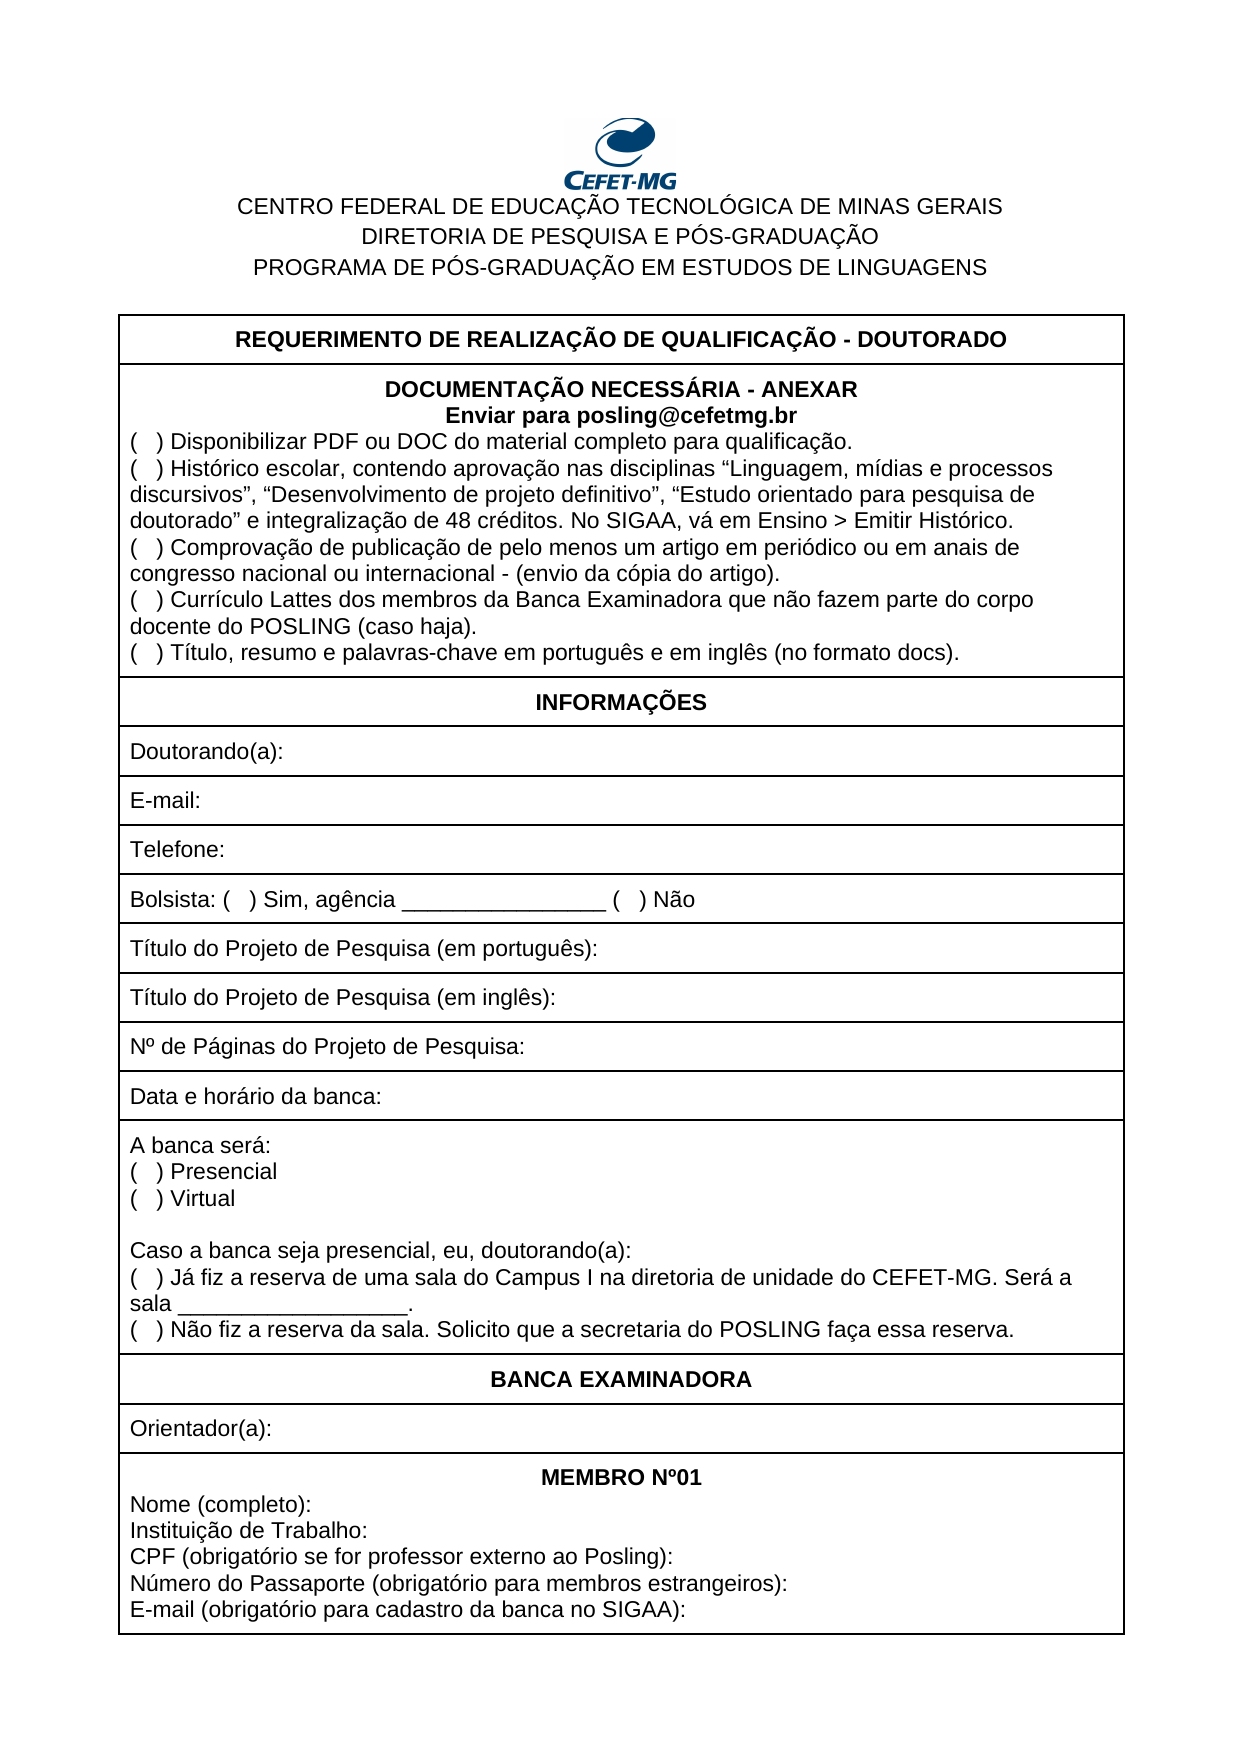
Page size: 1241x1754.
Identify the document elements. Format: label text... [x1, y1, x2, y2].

table_cell INFORMAÇÕES [120, 678, 1123, 725]
table_cell A banca será: ( ) Presencial ( ) Virtual Caso a banca seja presencial, eu, doutorando(a): ( ) Já fiz a reserva de uma sala do Campus I na diretoria de unidade do CEFET-MG. Será a sala __________________. ( ) Não fiz a reserva da sala. Solicito que a secretaria do POSLING faça essa reserva. [120, 1121, 1123, 1353]
text DIRETORIA DE PESQUISA E PÓS-GRADUAÇÃO [118, 223, 1122, 249]
table_cell Nº de Páginas do Projeto de Pesquisa: [120, 1023, 1123, 1070]
table_header REQUERIMENTO DE REALIZAÇÃO DE QUALIFICAÇÃO - DOUTORADO [120, 316, 1123, 363]
table_cell E-mail: [120, 777, 1123, 824]
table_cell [120, 1454, 1123, 1633]
table_cell Título do Projeto de Pesquisa (em português): [120, 924, 1123, 972]
table_cell Data e horário da banca: [120, 1072, 1123, 1119]
table_cell Doutorando(a): [120, 727, 1123, 774]
table_cell DOCUMENTAÇÃO NECESSÁRIA - ANEXAR Enviar para posling@cefetmg.br ( ) Disponibilizar PDF ou DOC do material completo para qualificação. ( ) Histórico escolar, contendo aprovação nas disciplinas “Linguagem, mídias e processos discursivos”, “Desenvolvimento de projeto definitivo”, “Estudo orientado para pesquisa de doutorado” e integralização de 48 créditos. No SIGAA, vá em Ensino > Emitir Histórico. ( ) Comprovação de publicação de pelo menos um artigo em periódico ou em anais de congresso nacional ou internacional - (envio da cópia do artigo). ( ) Currículo Lattes dos membros da Banca Examinadora que não fazem parte do corpo docente do POSLING (caso haja). ( ) Título, resumo e palavras-chave em português e em inglês (no formato docs). [120, 365, 1123, 676]
table_cell Telefone: [120, 826, 1123, 873]
text PROGRAMA DE PÓS-GRADUAÇÃO EM ESTUDOS DE LINGUAGENS [118, 253, 1122, 280]
picture [564, 118, 677, 190]
table_cell Título do Projeto de Pesquisa (em inglês): [120, 974, 1123, 1021]
table_cell Orientador(a): [120, 1405, 1123, 1452]
table_cell Bolsista: ( ) Sim, agência ________________ ( ) Não [120, 875, 1123, 922]
text CENTRO FEDERAL DE EDUCAÇÃO TECNOLÓGICA DE MINAS GERAIS [118, 193, 1122, 219]
table_cell BANCA EXAMINADORA [120, 1355, 1123, 1402]
